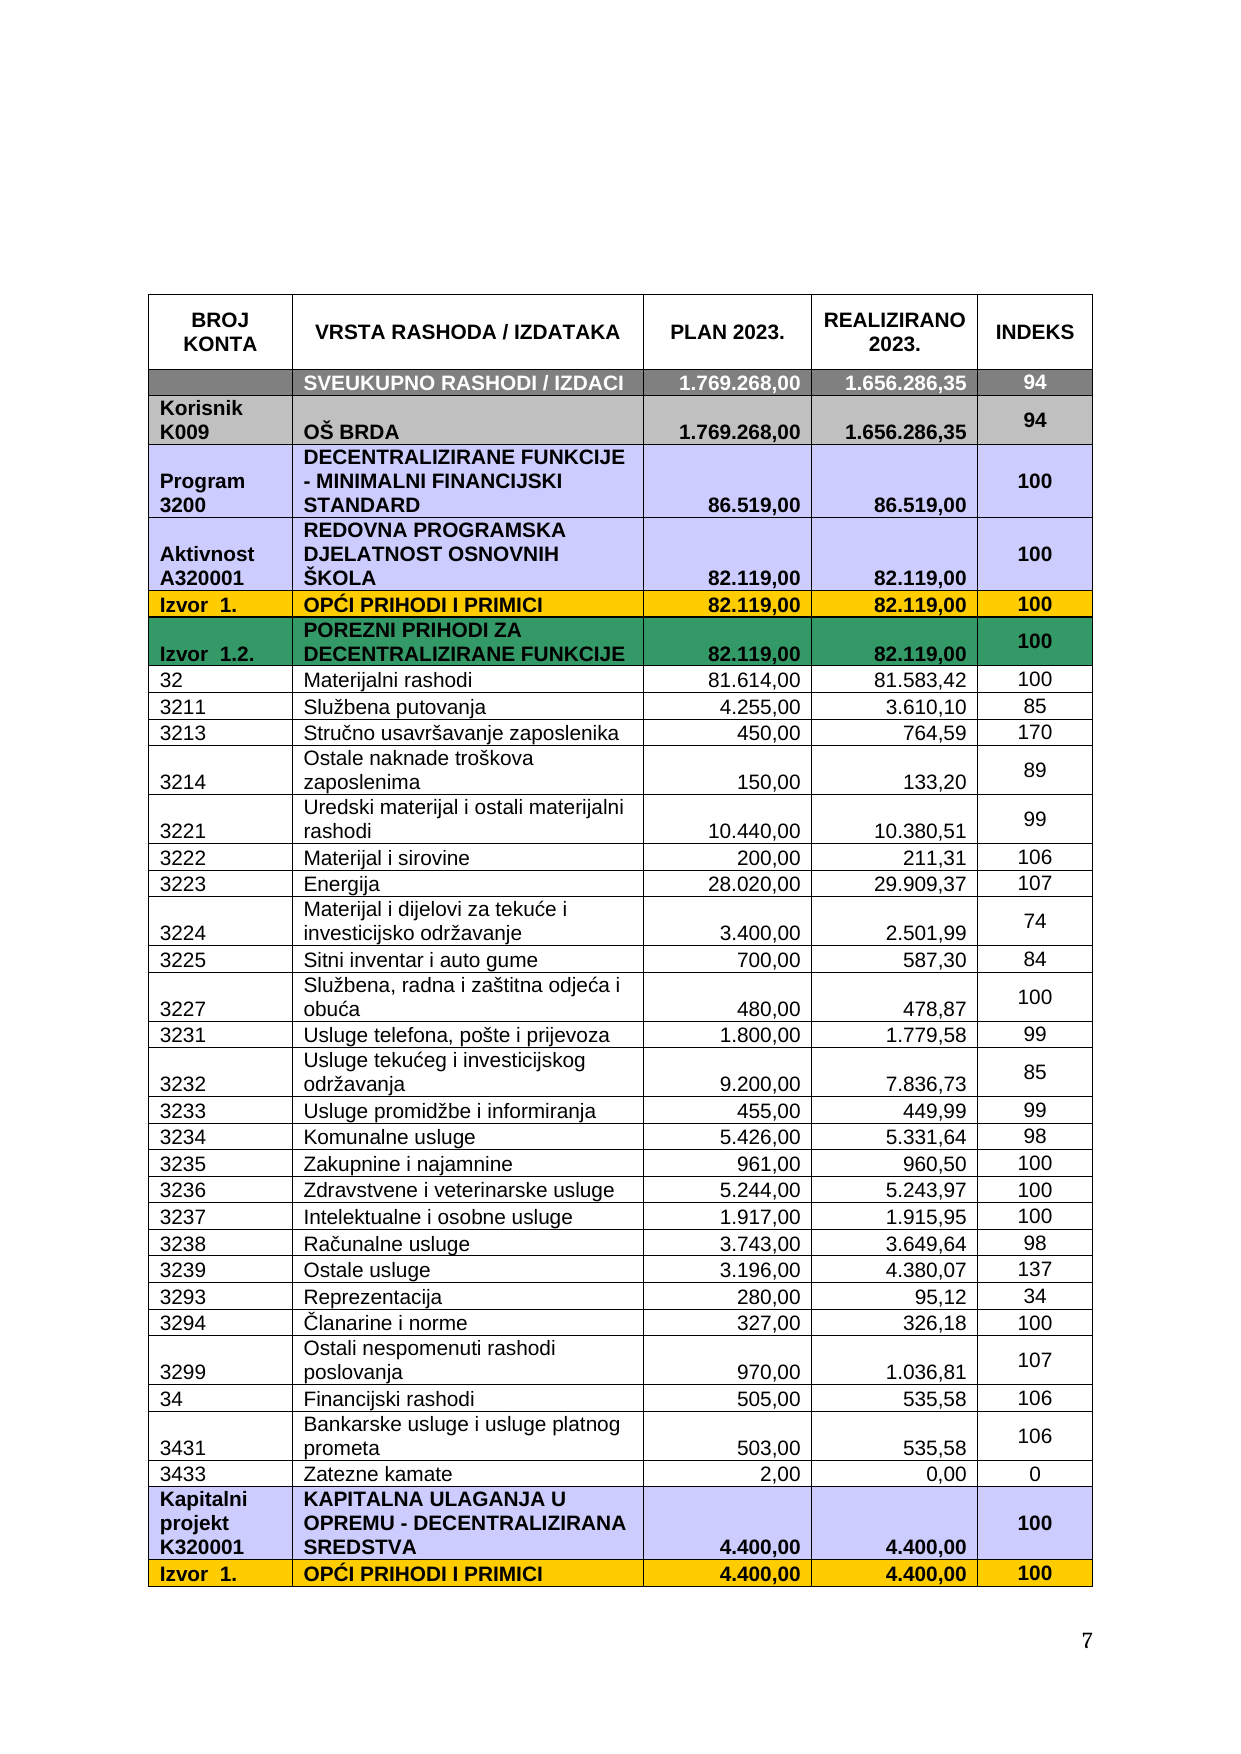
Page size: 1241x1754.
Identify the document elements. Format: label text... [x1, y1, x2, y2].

table_cell 100 [978, 1150, 1092, 1176]
table_cell 1.915,95 [812, 1203, 977, 1229]
table_cell Intelektualne i osobne usluge [293, 1203, 643, 1229]
table_cell 4.400,00 [644, 1560, 811, 1586]
table_cell 3214 [149, 746, 292, 794]
table_cell Uredski materijal i ostali materijalni rashodi [293, 795, 643, 843]
table_cell 99 [978, 1097, 1092, 1123]
table_cell 3.196,00 [644, 1256, 811, 1282]
table_cell 7.836,73 [812, 1048, 977, 1096]
table_cell 2.501,99 [812, 897, 977, 945]
table_cell 1.769.268,00 [644, 370, 811, 395]
table_cell 0,00 [812, 1461, 977, 1486]
table_cell 3236 [149, 1177, 292, 1202]
table_cell 100 [978, 1310, 1092, 1335]
table_cell Ostale naknade troškova zaposlenima [293, 746, 643, 794]
table_cell 3223 [149, 871, 292, 896]
table_cell Stručno usavršavanje zaposlenika [293, 720, 643, 745]
table_cell 3213 [149, 720, 292, 745]
table_cell Aktivnost A320001 [149, 518, 292, 590]
table_cell 970,00 [644, 1336, 811, 1384]
table_cell 1.800,00 [644, 1022, 811, 1047]
table_cell 137 [978, 1256, 1092, 1282]
table_cell 3235 [149, 1150, 292, 1176]
table_cell 150,00 [644, 746, 811, 794]
table_cell 5.244,00 [644, 1177, 811, 1202]
table_cell Sitni inventar i auto gume [293, 946, 643, 972]
table_cell 106 [978, 1385, 1092, 1411]
table_cell 4.400,00 [812, 1560, 977, 1586]
table_cell Izvor 1. [149, 1560, 292, 1586]
table_cell 3293 [149, 1283, 292, 1308]
table_cell 700,00 [644, 946, 811, 972]
table_cell Zakupnine i najamnine [293, 1150, 643, 1176]
table_cell 5.243,97 [812, 1177, 977, 1202]
table_cell 1.779,58 [812, 1022, 977, 1047]
table_cell 86.519,00 [644, 445, 811, 517]
table_cell 3.400,00 [644, 897, 811, 945]
table_cell 100 [978, 445, 1092, 517]
table_cell OŠ BRDA [293, 396, 643, 444]
table_cell Službena, radna i zaštitna odjeća i obuća [293, 973, 643, 1021]
table_cell 170 [978, 720, 1092, 745]
table_cell Korisnik K009 [149, 396, 292, 444]
table_cell 100 [978, 1560, 1092, 1586]
table_cell KAPITALNA ULAGANJA U OPREMU - DECENTRALIZIRANA SREDSTVA [293, 1487, 643, 1559]
table_cell 3211 [149, 693, 292, 718]
table_cell 4.400,00 [644, 1487, 811, 1559]
table_cell 3237 [149, 1203, 292, 1229]
table_cell 74 [978, 897, 1092, 945]
table_cell 82.119,00 [812, 591, 977, 616]
table_cell 3294 [149, 1310, 292, 1335]
table_cell 94 [978, 396, 1092, 444]
table_header BROJ KONTA [149, 295, 292, 368]
table_cell Izvor 1.2. [149, 618, 292, 665]
table_cell Računalne usluge [293, 1230, 643, 1255]
table_cell Energija [293, 871, 643, 896]
table_cell Ostali nespomenuti rashodi poslovanja [293, 1336, 643, 1384]
table_cell 106 [978, 844, 1092, 869]
table_cell Materijal i dijelovi za tekuće i investicijsko održavanje [293, 897, 643, 945]
table_cell 3224 [149, 897, 292, 945]
table_cell 29.909,37 [812, 871, 977, 896]
table_cell 9.200,00 [644, 1048, 811, 1096]
table_cell 1.656.286,35 [812, 370, 977, 395]
table_cell 4.400,00 [812, 1487, 977, 1559]
table_cell 3238 [149, 1230, 292, 1255]
table_cell Usluge promidžbe i informiranja [293, 1097, 643, 1123]
table_cell POREZNI PRIHODI ZA DECENTRALIZIRANE FUNKCIJE [293, 618, 643, 665]
table_cell 211,31 [812, 844, 977, 869]
table_cell 10.440,00 [644, 795, 811, 843]
table_header REALIZIRANO 2023. [812, 295, 977, 368]
table_cell OPĆI PRIHODI I PRIMICI [293, 1560, 643, 1586]
table_cell Zatezne kamate [293, 1461, 643, 1486]
table_cell Reprezentacija [293, 1283, 643, 1308]
table_cell 94 [978, 370, 1092, 395]
table_cell 327,00 [644, 1310, 811, 1335]
table_cell 81.614,00 [644, 666, 811, 692]
table_cell 455,00 [644, 1097, 811, 1123]
table_cell 449,99 [812, 1097, 977, 1123]
table_cell 82.119,00 [644, 591, 811, 616]
table_cell 82.119,00 [644, 618, 811, 665]
table_cell 85 [978, 693, 1092, 718]
table_cell 100 [978, 1203, 1092, 1229]
table_cell 95,12 [812, 1283, 977, 1308]
table_cell Program 3200 [149, 445, 292, 517]
table_cell 82.119,00 [812, 518, 977, 590]
table_cell 100 [978, 1177, 1092, 1202]
table_cell 100 [978, 1487, 1092, 1559]
table_cell Kapitalni projekt K320001 [149, 1487, 292, 1559]
table_cell 1.769.268,00 [644, 396, 811, 444]
table_cell 3221 [149, 795, 292, 843]
table_cell 326,18 [812, 1310, 977, 1335]
table_cell 1.036,81 [812, 1336, 977, 1384]
table_cell 99 [978, 1022, 1092, 1047]
table_cell 84 [978, 946, 1092, 972]
table_cell 98 [978, 1230, 1092, 1255]
table_cell Ostale usluge [293, 1256, 643, 1282]
table_cell 100 [978, 591, 1092, 616]
table_cell Financijski rashodi [293, 1385, 643, 1411]
table_cell 133,20 [812, 746, 977, 794]
table_cell 3227 [149, 973, 292, 1021]
table_cell 450,00 [644, 720, 811, 745]
table_cell 1.656.286,35 [812, 396, 977, 444]
table_cell 3225 [149, 946, 292, 972]
table_cell 107 [978, 1336, 1092, 1384]
table_cell 0 [978, 1461, 1092, 1486]
table_cell 1.917,00 [644, 1203, 811, 1229]
table_cell 82.119,00 [812, 618, 977, 665]
table_cell 3299 [149, 1336, 292, 1384]
table_cell Usluge telefona, pošte i prijevoza [293, 1022, 643, 1047]
table_cell 4.255,00 [644, 693, 811, 718]
table_cell Službena putovanja [293, 693, 643, 718]
table_cell REDOVNA PROGRAMSKA DJELATNOST OSNOVNIH ŠKOLA [293, 518, 643, 590]
table_cell 34 [149, 1385, 292, 1411]
table_cell 3222 [149, 844, 292, 869]
table_cell Materijalni rashodi [293, 666, 643, 692]
table_cell 480,00 [644, 973, 811, 1021]
table_cell 3232 [149, 1048, 292, 1096]
table_header INDEKS [978, 295, 1092, 368]
table_cell Članarine i norme [293, 1310, 643, 1335]
table_cell 478,87 [812, 973, 977, 1021]
table_cell 535,58 [812, 1385, 977, 1411]
table_cell 99 [978, 795, 1092, 843]
table_cell 100 [978, 518, 1092, 590]
table_cell 100 [978, 666, 1092, 692]
table_cell 3231 [149, 1022, 292, 1047]
table_cell 89 [978, 746, 1092, 794]
table_cell 32 [149, 666, 292, 692]
table_cell 961,00 [644, 1150, 811, 1176]
table_cell 106 [978, 1412, 1092, 1459]
table_cell SVEUKUPNO RASHODI / IZDACI [293, 370, 643, 395]
table_cell 505,00 [644, 1385, 811, 1411]
table_cell 535,58 [812, 1412, 977, 1459]
table_cell 107 [978, 871, 1092, 896]
table_cell 3233 [149, 1097, 292, 1123]
table_cell 10.380,51 [812, 795, 977, 843]
table_cell 81.583,42 [812, 666, 977, 692]
table_cell Materijal i sirovine [293, 844, 643, 869]
table_cell 200,00 [644, 844, 811, 869]
table_cell 98 [978, 1124, 1092, 1149]
table_cell 2,00 [644, 1461, 811, 1486]
table_cell 100 [978, 973, 1092, 1021]
table_cell 3431 [149, 1412, 292, 1459]
table_header VRSTA RASHODA / IZDATAKA [293, 295, 643, 368]
table_cell 28.020,00 [644, 871, 811, 896]
table_cell 5.426,00 [644, 1124, 811, 1149]
table_cell OPĆI PRIHODI I PRIMICI [293, 591, 643, 616]
table_cell 34 [978, 1283, 1092, 1308]
table_cell 5.331,64 [812, 1124, 977, 1149]
table_cell Zdravstvene i veterinarske usluge [293, 1177, 643, 1202]
table_cell 82.119,00 [644, 518, 811, 590]
table_cell 3433 [149, 1461, 292, 1486]
table_cell DECENTRALIZIRANE FUNKCIJE - MINIMALNI FINANCIJSKI STANDARD [293, 445, 643, 517]
table_cell 3.610,10 [812, 693, 977, 718]
table_cell 3.649,64 [812, 1230, 977, 1255]
table_cell 3239 [149, 1256, 292, 1282]
table_cell Komunalne usluge [293, 1124, 643, 1149]
table_cell Usluge tekućeg i investicijskog održavanja [293, 1048, 643, 1096]
table_cell 764,59 [812, 720, 977, 745]
table_cell 3234 [149, 1124, 292, 1149]
table_cell 3.743,00 [644, 1230, 811, 1255]
table_cell 503,00 [644, 1412, 811, 1459]
table_cell 587,30 [812, 946, 977, 972]
table_cell 100 [978, 618, 1092, 665]
table_cell 85 [978, 1048, 1092, 1096]
table_cell 280,00 [644, 1283, 811, 1308]
table_cell Bankarske usluge i usluge platnog prometa [293, 1412, 643, 1459]
table_cell Izvor 1. [149, 591, 292, 616]
table_header PLAN 2023. [644, 295, 811, 368]
table_cell 960,50 [812, 1150, 977, 1176]
table_cell 86.519,00 [812, 445, 977, 517]
table_cell [149, 370, 292, 395]
table_cell 4.380,07 [812, 1256, 977, 1282]
